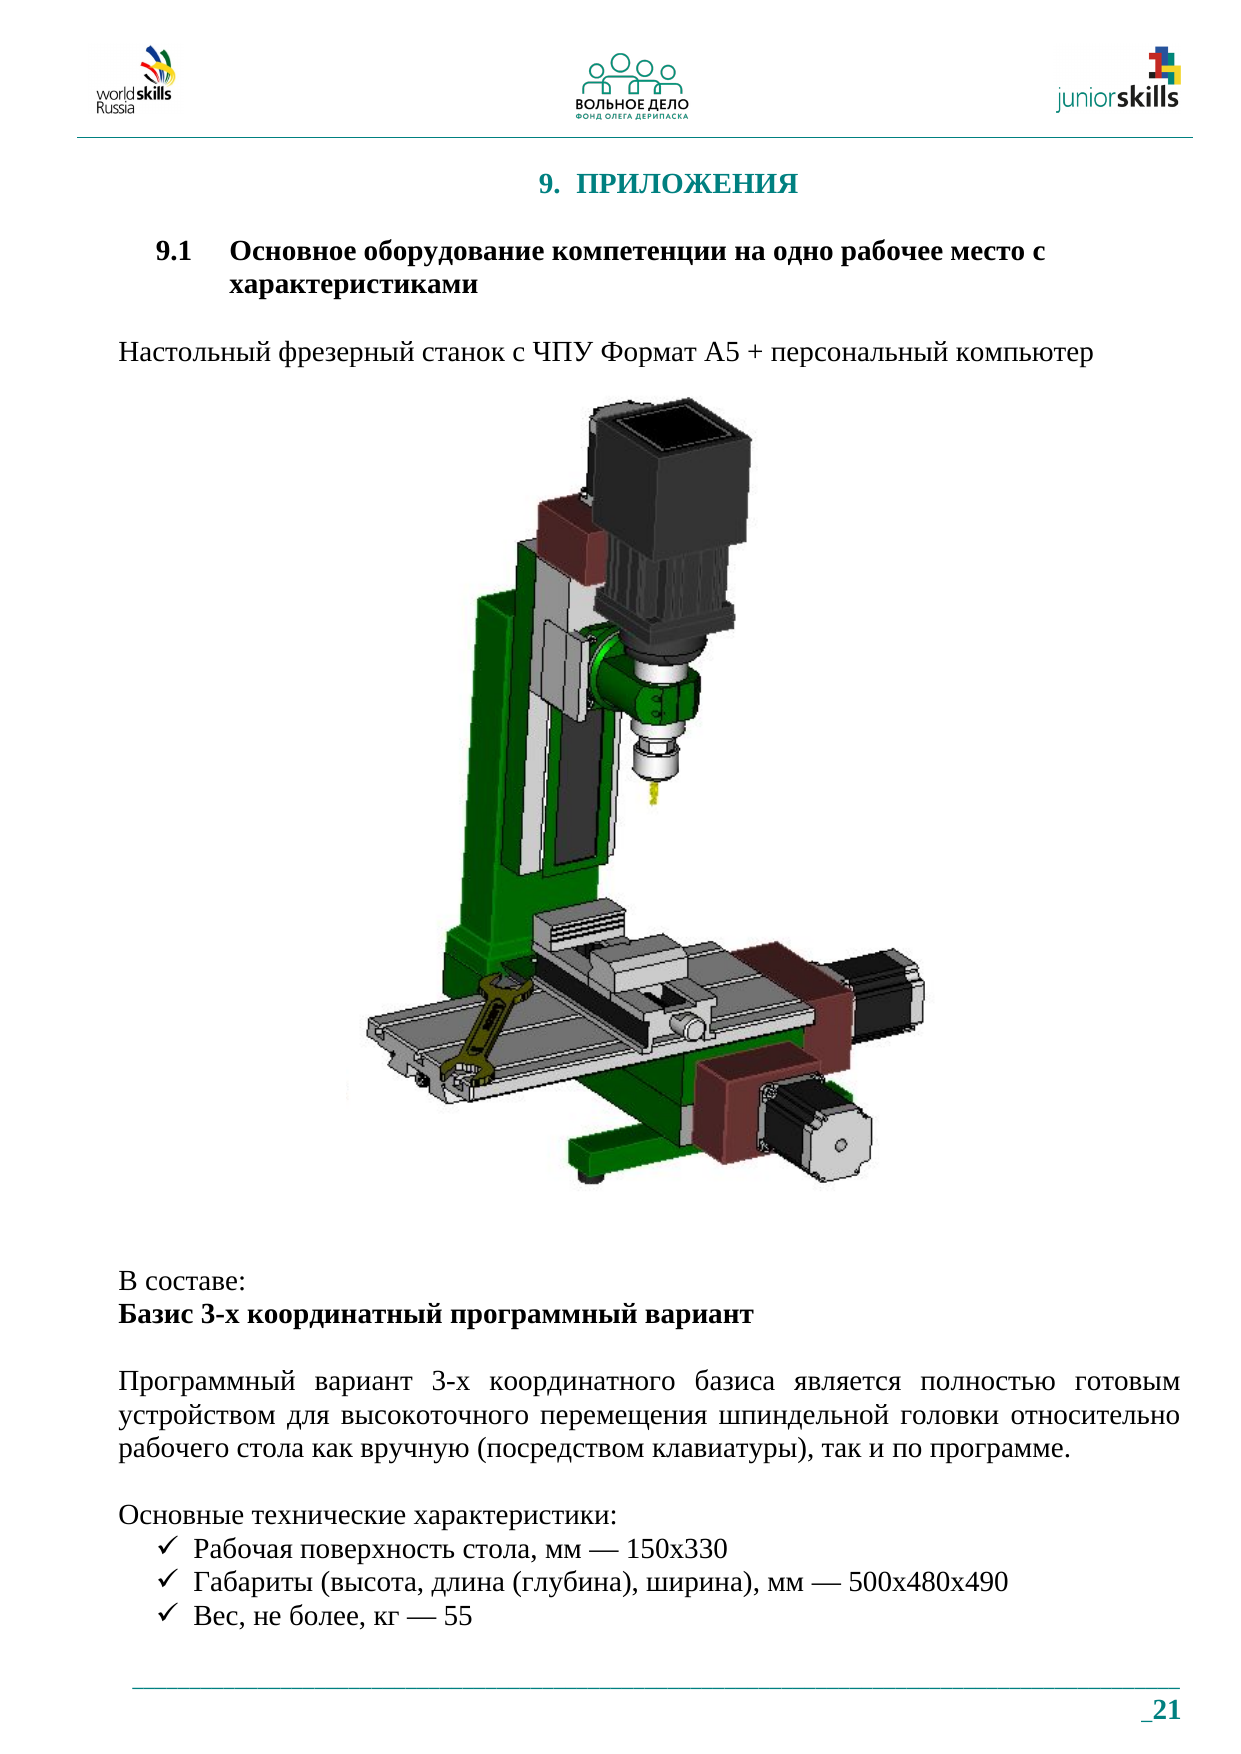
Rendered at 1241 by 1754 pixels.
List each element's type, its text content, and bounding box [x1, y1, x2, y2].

text Программный вариант 3-х координатного базиса является полностью готовым устройством для высокоточного перемещения шпиндельной головки относительно рабочего стола как вручную (посредством клавиатуры), так и по программе. [118, 1363, 1181, 1464]
text Основные технические характеристики: [118, 1497, 1181, 1531]
text Базис 3-х координатный программный вариант [118, 1296, 1181, 1330]
list Рабочая поверхность стола, мм — 150х330 [156, 1531, 1181, 1564]
list ПРИЛОЖЕНИЯ [156, 166, 1181, 199]
list Основное оборудование компетенции на одно рабочее место с характеристиками [156, 233, 1181, 300]
text Настольный фрезерный станок с ЧПУ Формат А5 + персональный компьютер [118, 334, 1181, 367]
text В составе: [118, 1263, 1181, 1296]
picture [571, 46, 691, 124]
picture [346, 367, 954, 1263]
list Габариты (высота, длина (глубина), ширина), мм — 500х480х490 [156, 1564, 1181, 1598]
picture [88, 43, 184, 114]
picture [1053, 43, 1182, 114]
list Вес, не более, кг — 55 [156, 1598, 1181, 1632]
